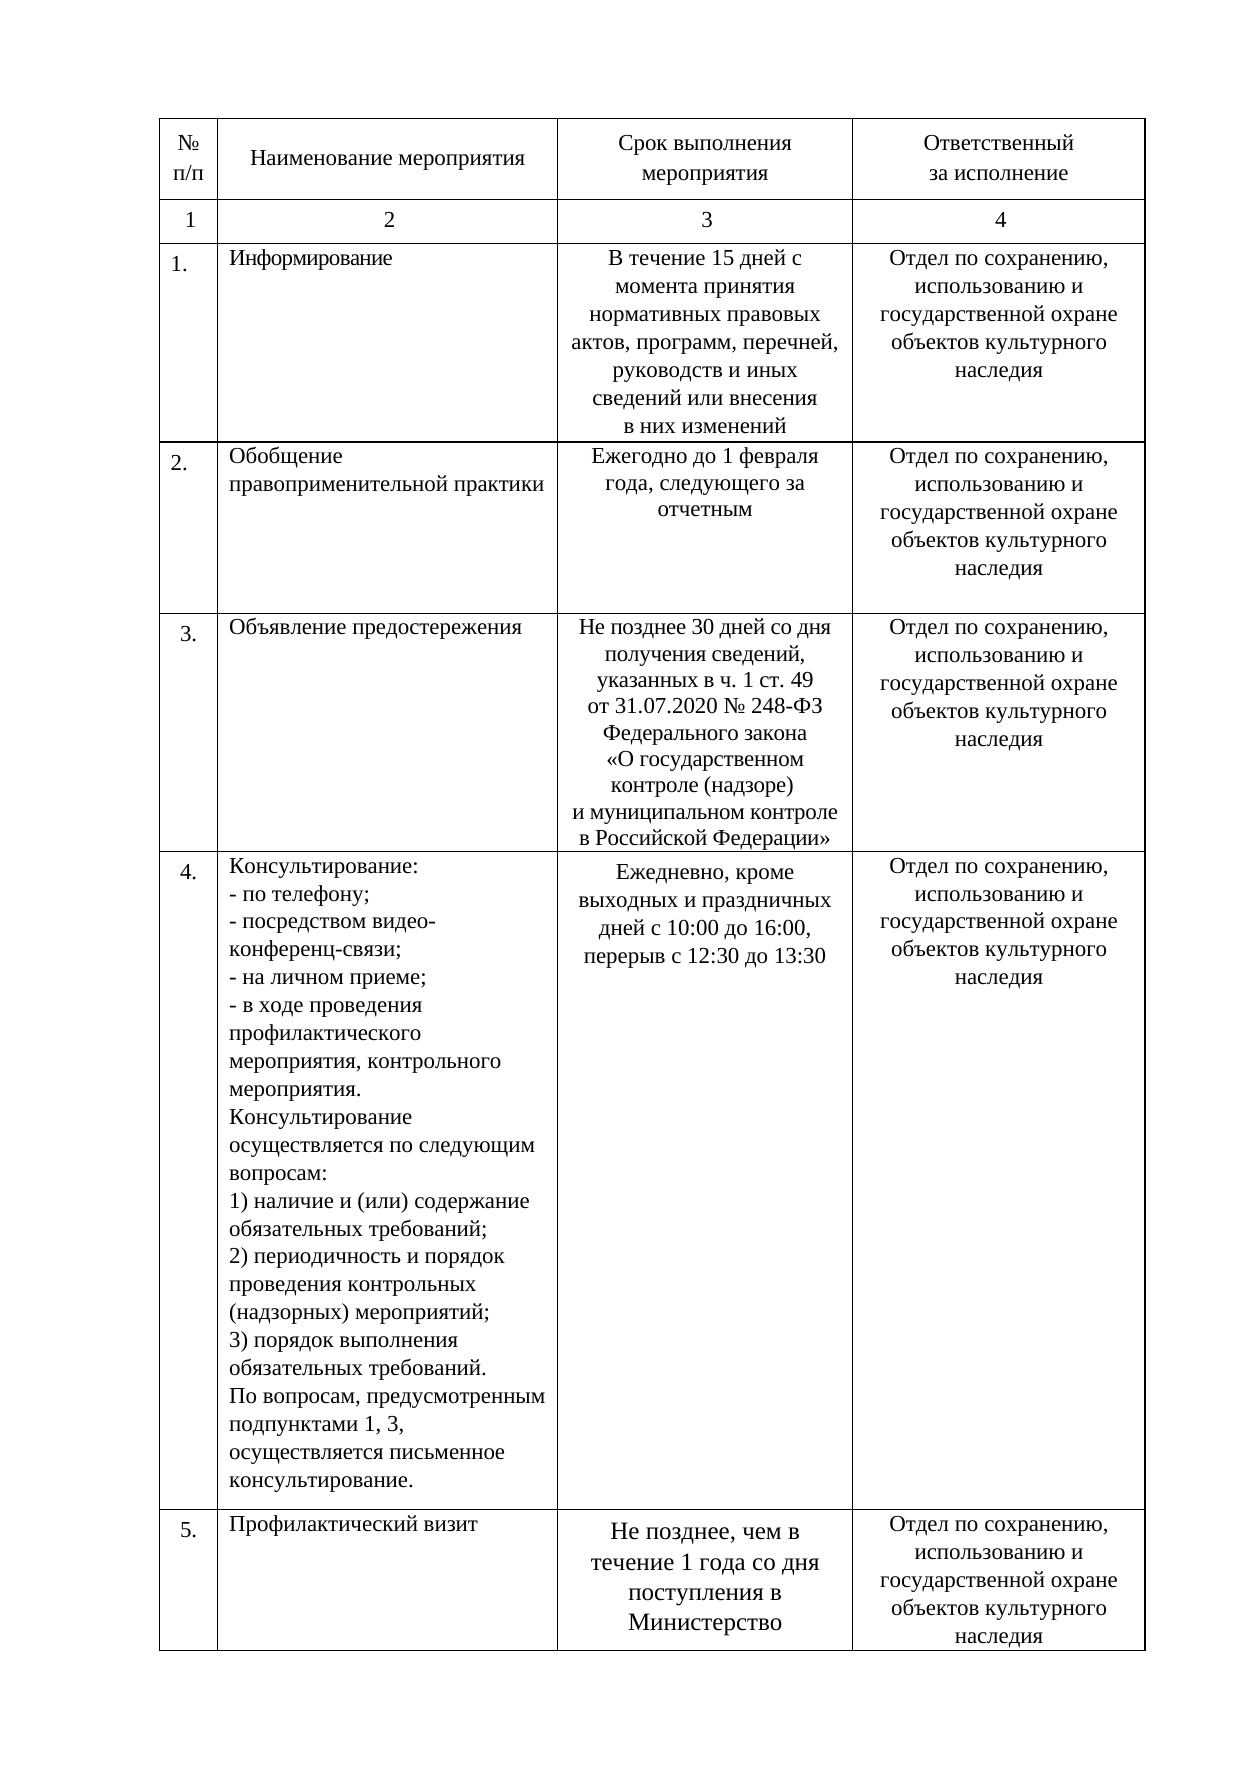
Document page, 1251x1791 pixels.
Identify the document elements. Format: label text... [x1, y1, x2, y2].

table_cell Консультирование: - по телефону; - посредством видео-конференц-связи; - на личном приеме; - в ходе проведения профилактического мероприятия, контрольного мероприятия. Консультирование осуществляется по следующим вопросам: 1) наличие и (или) содержание обязательных требований; 2) периодичность и порядок проведения контрольных (надзорных) мероприятий; 3) порядок выполнения обязательных требований. По вопросам, предусмотренным подпунктами 1, 3, осуществляется письменное консультирование. [218, 852, 557, 1509]
table_header Наименование мероприятия [218, 119, 557, 199]
table_cell [160, 244, 217, 441]
table_cell Отдел по сохранению, использованию и государственной охране объектов культурного наследия [853, 852, 1144, 1509]
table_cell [558, 1510, 852, 1649]
table_cell Не позднее 30 дней со дня получения сведений, указанных в ч. 1 ст. 49 от 31.07.2020 № 248-ФЗ Федерального закона «О государственном контроле (надзоре) и муниципальном контроле в Российской Федерации» [558, 614, 852, 851]
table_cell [853, 1510, 1144, 1649]
table_header № п/п [160, 119, 217, 199]
table_cell Отдел по сохранению, использованию и государственной охране объектов культурного наследия [853, 443, 1144, 612]
table_cell Информирование [218, 244, 557, 441]
table_cell Отдел по сохранению, использованию и государственной охране объектов культурного наследия [853, 614, 1144, 851]
table_cell 5. [160, 1510, 217, 1649]
table_cell Объявление предостережения [218, 614, 557, 851]
table_cell Обобщение правоприменительной практики [218, 443, 557, 612]
table_cell В течение 15 дней с момента принятия нормативных правовых актов, программ, перечней, руководств и иных сведений или внесения в них изменений [558, 244, 852, 441]
table_cell Ежегодно до 1 февраля года, следующего за отчетным [558, 443, 852, 612]
table_header Срок выполнения мероприятия [558, 119, 852, 199]
table_cell 1 [160, 200, 217, 243]
table_cell Профилактический визит [218, 1510, 557, 1649]
table_cell 3 [558, 200, 852, 243]
table_cell 4 [853, 200, 1144, 243]
table_cell 4. [160, 852, 217, 1509]
table_cell 2 [218, 200, 557, 243]
table_cell 3. [160, 614, 217, 851]
table_header Ответственный за исполнение [853, 119, 1144, 199]
table_cell Отдел по сохранению, использованию и государственной охране объектов культурного наследия [853, 244, 1144, 441]
table_cell Ежедневно, кроме выходных и праздничных дней с 10:00 до 16:00, перерыв с 12:30 до 13:30 [558, 852, 852, 1509]
table_cell [160, 443, 217, 612]
